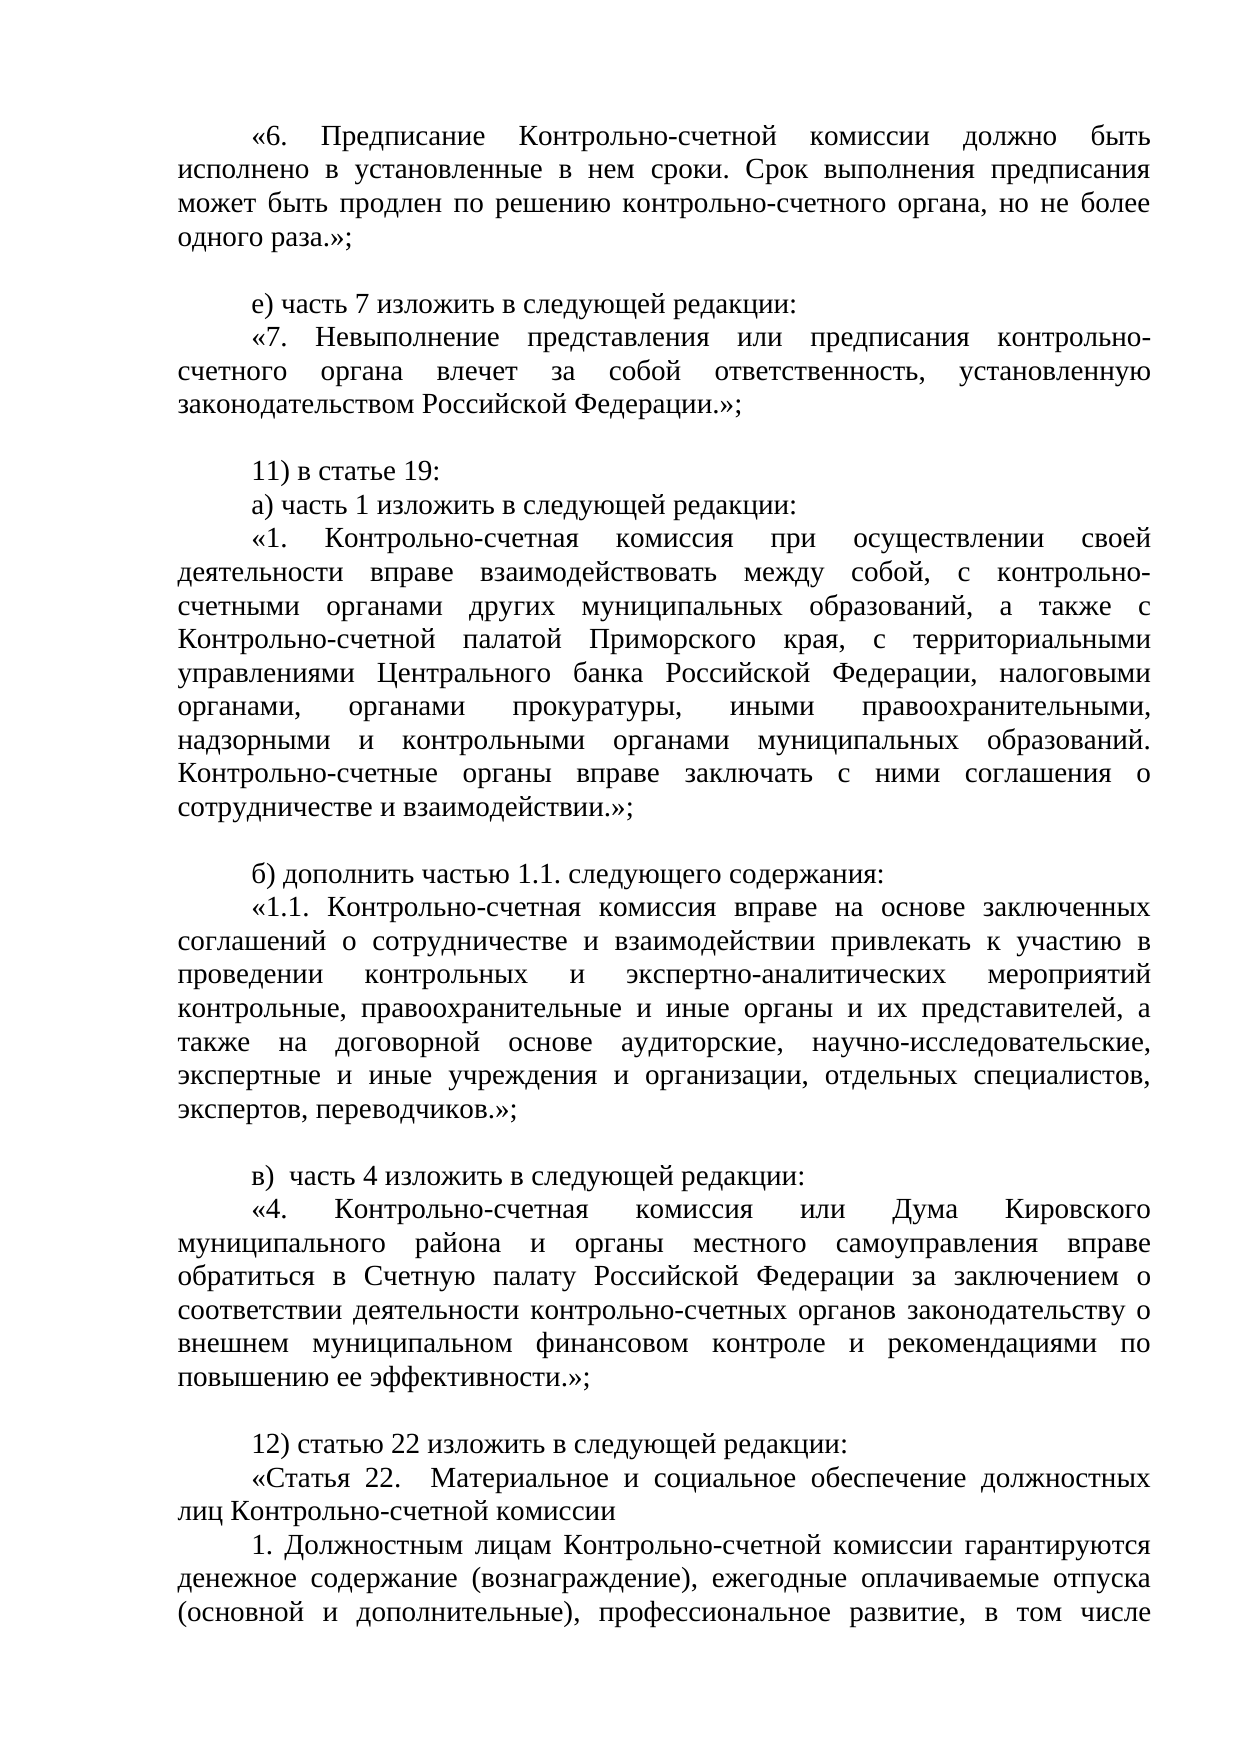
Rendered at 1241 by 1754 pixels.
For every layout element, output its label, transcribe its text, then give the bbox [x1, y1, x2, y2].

text «1. Контрольно-счетная комиссия при осуществлении своей деятельности вправе взаимодействовать между собой, с контрольно-счетными органами других муниципальных образований, а также с Контрольно-счетной палатой Приморского края, с территориальными управлениями Центрального банка Российской Федерации, налоговыми органами, органами прокуратуры, иными правоохранительными, надзорными и контрольными органами муниципальных образований. Контрольно-счетные органы вправе заключать с ними соглашения о сотрудничестве и взаимодействии.»; [177, 521, 1152, 822]
text «Статья 22. Материальное и социальное обеспечение должностных лиц Контрольно-счетной комиссии [177, 1460, 1152, 1527]
text «1.1. Контрольно-счетная комиссия вправе на основе заключенных соглашений о сотрудничестве и взаимодействии привлекать к участию в проведении контрольных и экспертно-аналитических мероприятий контрольные, правоохранительные и иные органы и их представителей, а также на договорной основе аудиторские, научно-исследовательские, экспертные и иные учреждения и организации, отдельных специалистов, экспертов, переводчиков.»; [177, 889, 1152, 1124]
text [177, 1527, 1152, 1627]
text а) часть 1 изложить в следующей редакции: [177, 487, 1152, 521]
text е) часть 7 изложить в следующей редакции: [177, 286, 1152, 319]
text «6. Предписание Контрольно-счетной комиссии должно быть исполнено в установленные в нем сроки. Срок выполнения предписания может быть продлен по решению контрольно-счетного органа, но не более одного раза.»; [177, 118, 1152, 252]
text в) часть 4 изложить в следующей редакции: [177, 1158, 1152, 1191]
text «7. Невыполнение представления или предписания контрольно-счетного органа влечет за собой ответственность, установленную законодательством Российской Федерации.»; [177, 319, 1152, 420]
text 12) статью 22 изложить в следующей редакции: [177, 1426, 1152, 1460]
text 11) в статье 19: [177, 453, 1152, 487]
text «4. Контрольно-счетная комиссия или Дума Кировского муниципального района и органы местного самоуправления вправе обратиться в Счетную палату Российской Федерации за заключением о соответствии деятельности контрольно-счетных органов законодательству о внешнем муниципальном финансовом контроле и рекомендациями по повышению ее эффективности.»; [177, 1191, 1152, 1393]
text б) дополнить частью 1.1. следующего содержания: [177, 856, 1152, 889]
